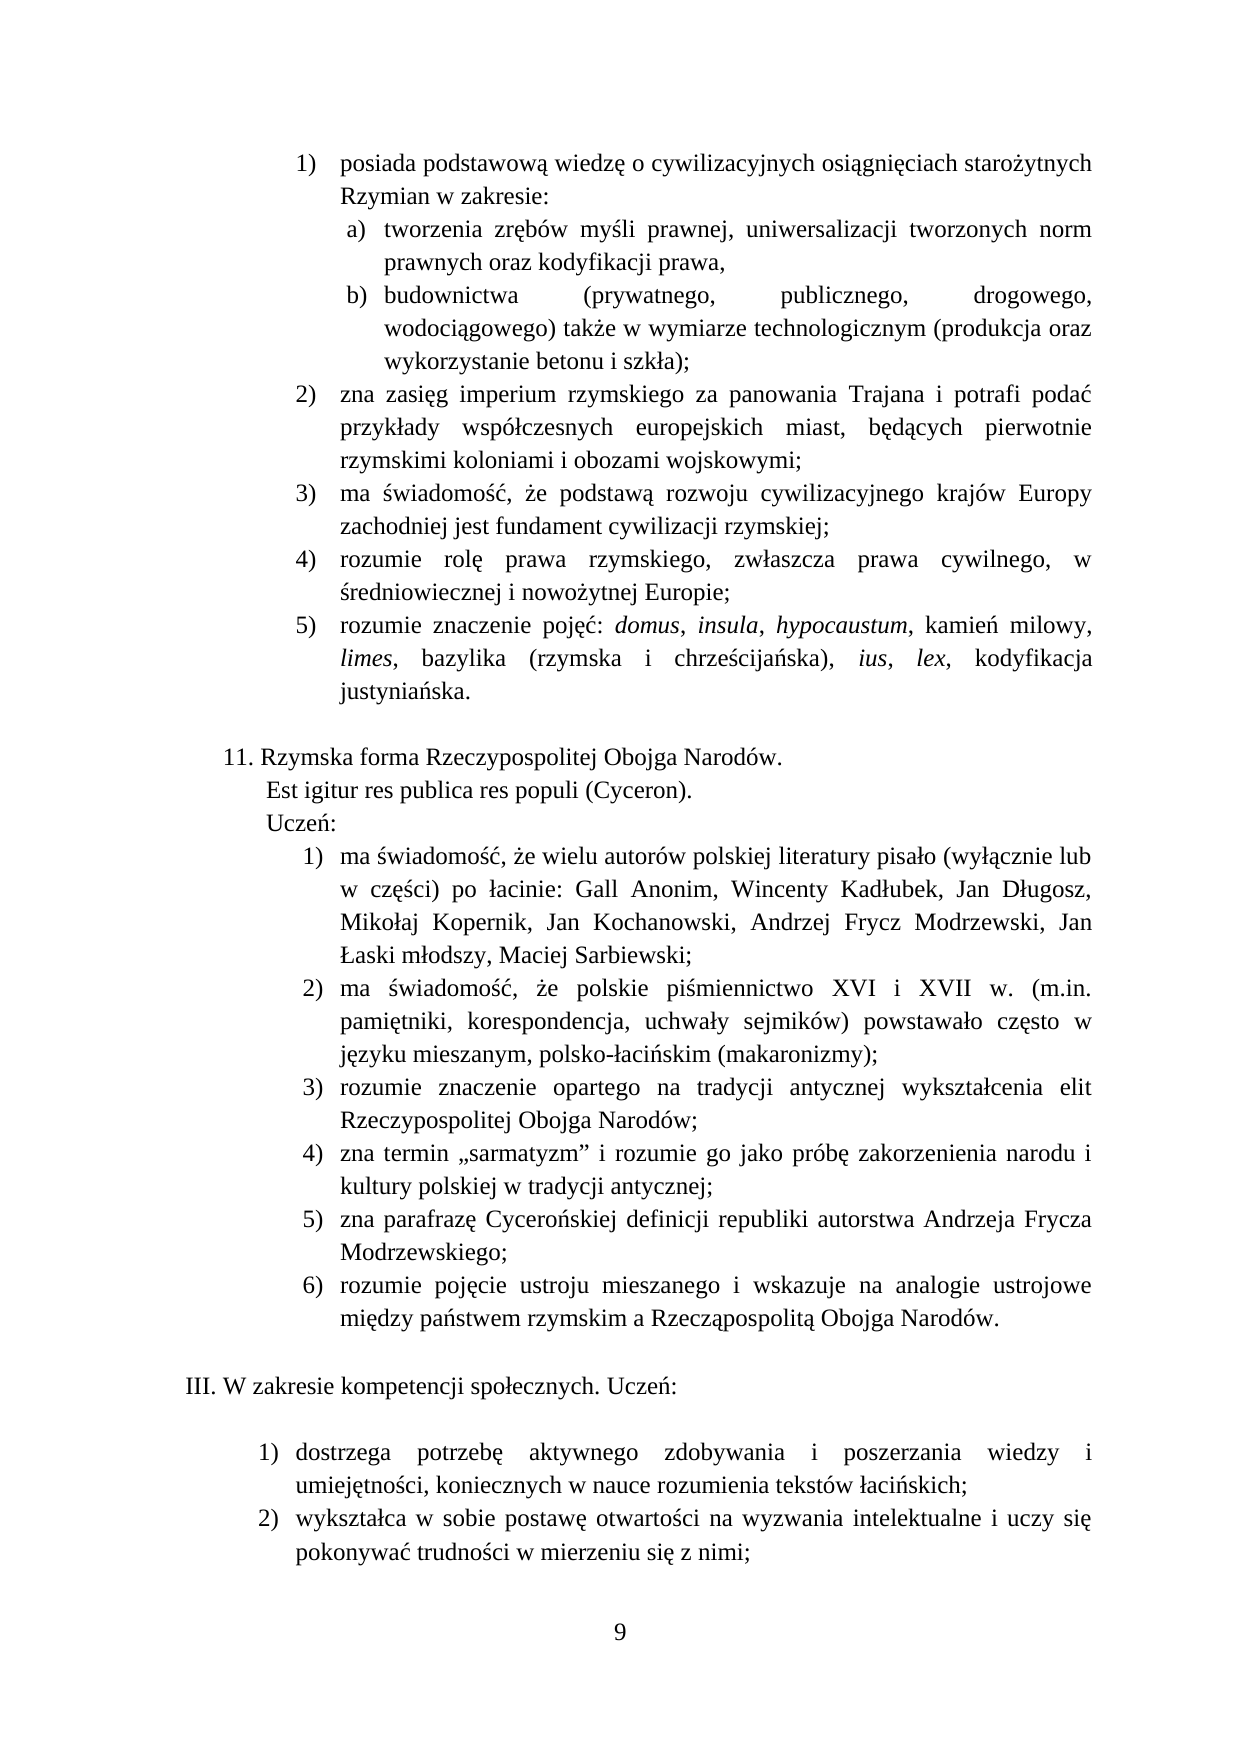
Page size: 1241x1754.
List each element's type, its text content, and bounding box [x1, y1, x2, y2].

list Est igitur res publica res populi (Cyceron). [222, 775, 1092, 804]
list tworzenia zrębów myśli prawnej, uniwersalizacji tworzonych norm prawnych oraz kodyfikacji prawa, [346, 214, 1092, 276]
list W zakresie kompetencji społecznych..Uczeń: [185, 1371, 1092, 1400]
list Uczeń: [222, 808, 1092, 837]
list wykształca w sobie postawę otwartości na wyzwania intelektualne i uczy się pokonywać trudności w mierzeniu się z nimi; [258, 1503, 1092, 1565]
list zna zasięg imperium rzymskiego za panowania Trajana i potrafi podać przykłady współczesnych europejskich miast, będących pierwotnie rzymskimi koloniami i obozami wojskowymi; [295, 379, 1092, 474]
list posiada podstawową wiedzę o cywilizacyjnych osiągnięciach starożytnych Rzymian w zakresie: [295, 148, 1092, 209]
list budownictwa (prywatnego, publicznego, drogowego, wodociągowego) także w wymiarze technologicznym (produkcja oraz wykorzystanie betonu i szkła); [346, 280, 1092, 374]
list dostrzega potrzebę aktywnego zdobywania i poszerzania wiedzy i umiejętności, koniecznych w nauce rozumienia tekstów łacińskich; [258, 1437, 1092, 1499]
list rozumie pojęcie ustroju mieszanego i wskazuje na analogie ustrojowe między państwem rzymskim a Rzecząpospolitą Obojga Narodów. [302, 1270, 1092, 1332]
list ma świadomość, że polskie piśmiennictwo XVI i XVII w. (m.in. pamiętniki, korespondencja, uchwały sejmików) powstawało często w języku mieszanym, polsko-łacińskim (makaronizmy); [302, 973, 1092, 1068]
list rozumie rolę prawa rzymskiego, zwłaszcza prawa cywilnego, w średniowiecznej i nowożytnej Europie; [295, 544, 1092, 606]
list ma świadomość, że wielu autorów polskiej literatury pisało (wyłącznie lub w części) po łacinie: Gall Anonim, Wincenty Kadłubek, Jan Długosz, Mikołaj Kopernik, Jan Kochanowski, Andrzej Frycz Modrzewski, Jan Łaski młodszy, Maciej Sarbiewski; [302, 841, 1092, 969]
list rozumie znaczenie opartego na tradycji antycznej wykształcenia elit Rzeczypospolitej Obojga Narodów; [302, 1072, 1092, 1134]
list ma świadomość, że podstawą rozwoju cywilizacyjnego krajów Europy zachodniej jest fundament cywilizacji rzymskiej; [295, 478, 1092, 540]
list 11. Rzymska forma Rzeczypospolitej Obojga Narodów. [223, 742, 1092, 771]
list rozumie znaczenie pojęć: domus, insula, hypocaustum, kamień milowy, limes, bazylika (rzymska i chrześcijańska), ius, lex, kodyfikacja justyniańska. [295, 610, 1092, 705]
list zna termin „sarmatyzm” i rozumie go jako próbę zakorzenienia narodu i kultury polskiej w tradycji antycznej; [302, 1138, 1092, 1200]
list zna parafrazę Cycerońskiej definicji republiki autorstwa Andrzeja Frycza Modrzewskiego; [302, 1204, 1092, 1266]
